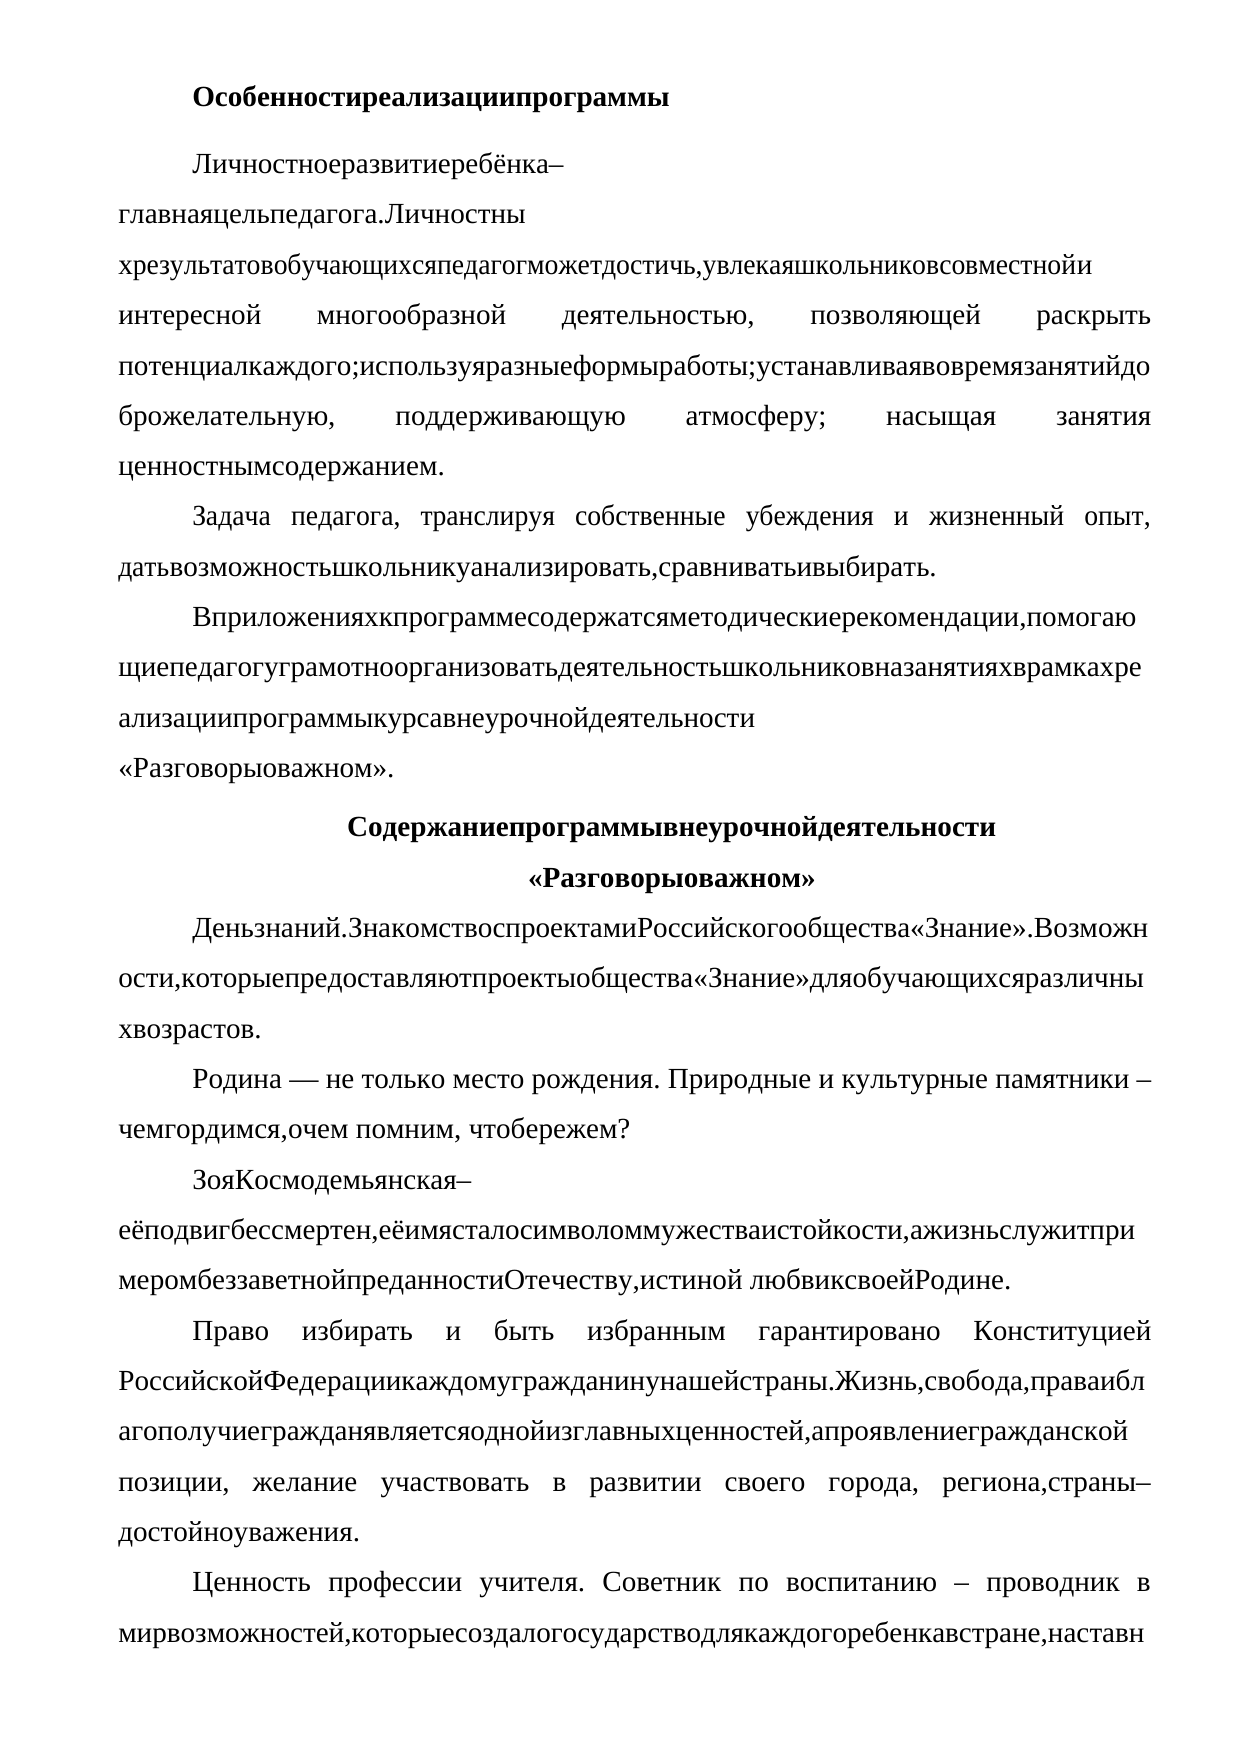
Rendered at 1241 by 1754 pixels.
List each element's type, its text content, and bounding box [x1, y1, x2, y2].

text Право избирать и быть избранным гарантировано Конституцией РоссийскойФедерациикаждомугражданинунашейстраны.Жизнь,свобода,праваиблагополучиегражданявляетсяоднойизглавныхценностей,апроявлениегражданской позиции, желание участвовать в развитии своего города, региона,страны–достойноуважения. [118, 1313, 1152, 1548]
text Вприложенияхкпрограммесодержатсяметодическиерекомендации,помогающиепедагогуграмотноорганизоватьдеятельностьшкольниковназанятияхврамкахреализациипрограммыкурсавнеурочнойдеятельности [118, 599, 1151, 733]
text ЗояКосмодемьянская–еёподвигбессмертен,еёимясталосимволоммужестваистойкости,ажизньслужитпримеромбеззаветнойпреданностиОтечеству,истиной любвиксвоейРодине. [118, 1162, 1152, 1296]
subtitle Особенностиреализациипрограммы [192, 79, 1167, 113]
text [118, 1564, 1152, 1648]
text Деньзнаний.ЗнакомствоспроектамиРоссийскогообщества«Знание».Возможности,которыепредоставляютпроектыобщества«Знание»дляобучающихсяразличныхвозрастов. [118, 910, 1152, 1044]
text «Разговорыоважном». [118, 750, 1167, 784]
text «Разговорыоважном» [248, 860, 1095, 893]
subtitle Содержаниепрограммывнеурочнойдеятельности [248, 809, 1095, 843]
text Родина — не только место рождения. Природные и культурные памятники –чемгордимся,очем помним, чтобережем? [118, 1061, 1152, 1145]
text Личностноеразвитиеребёнка–главнаяцельпедагога.Личностныхрезультатовобучающихсяпедагогможетдостичь,увлекаяшкольниковсовместнойи интересной многообразной деятельностью, позволяющей раскрыть потенциалкаждого;используяразныеформыработы;устанавливаявовремязанятийдоброжелательную, поддерживающую атмосферу; насыщая занятия ценностнымсодержанием. [118, 146, 1152, 482]
text Задача педагога, транслируя собственные убеждения и жизненный опыт, датьвозможностьшкольникуанализировать,сравниватьивыбирать. [118, 498, 1152, 582]
